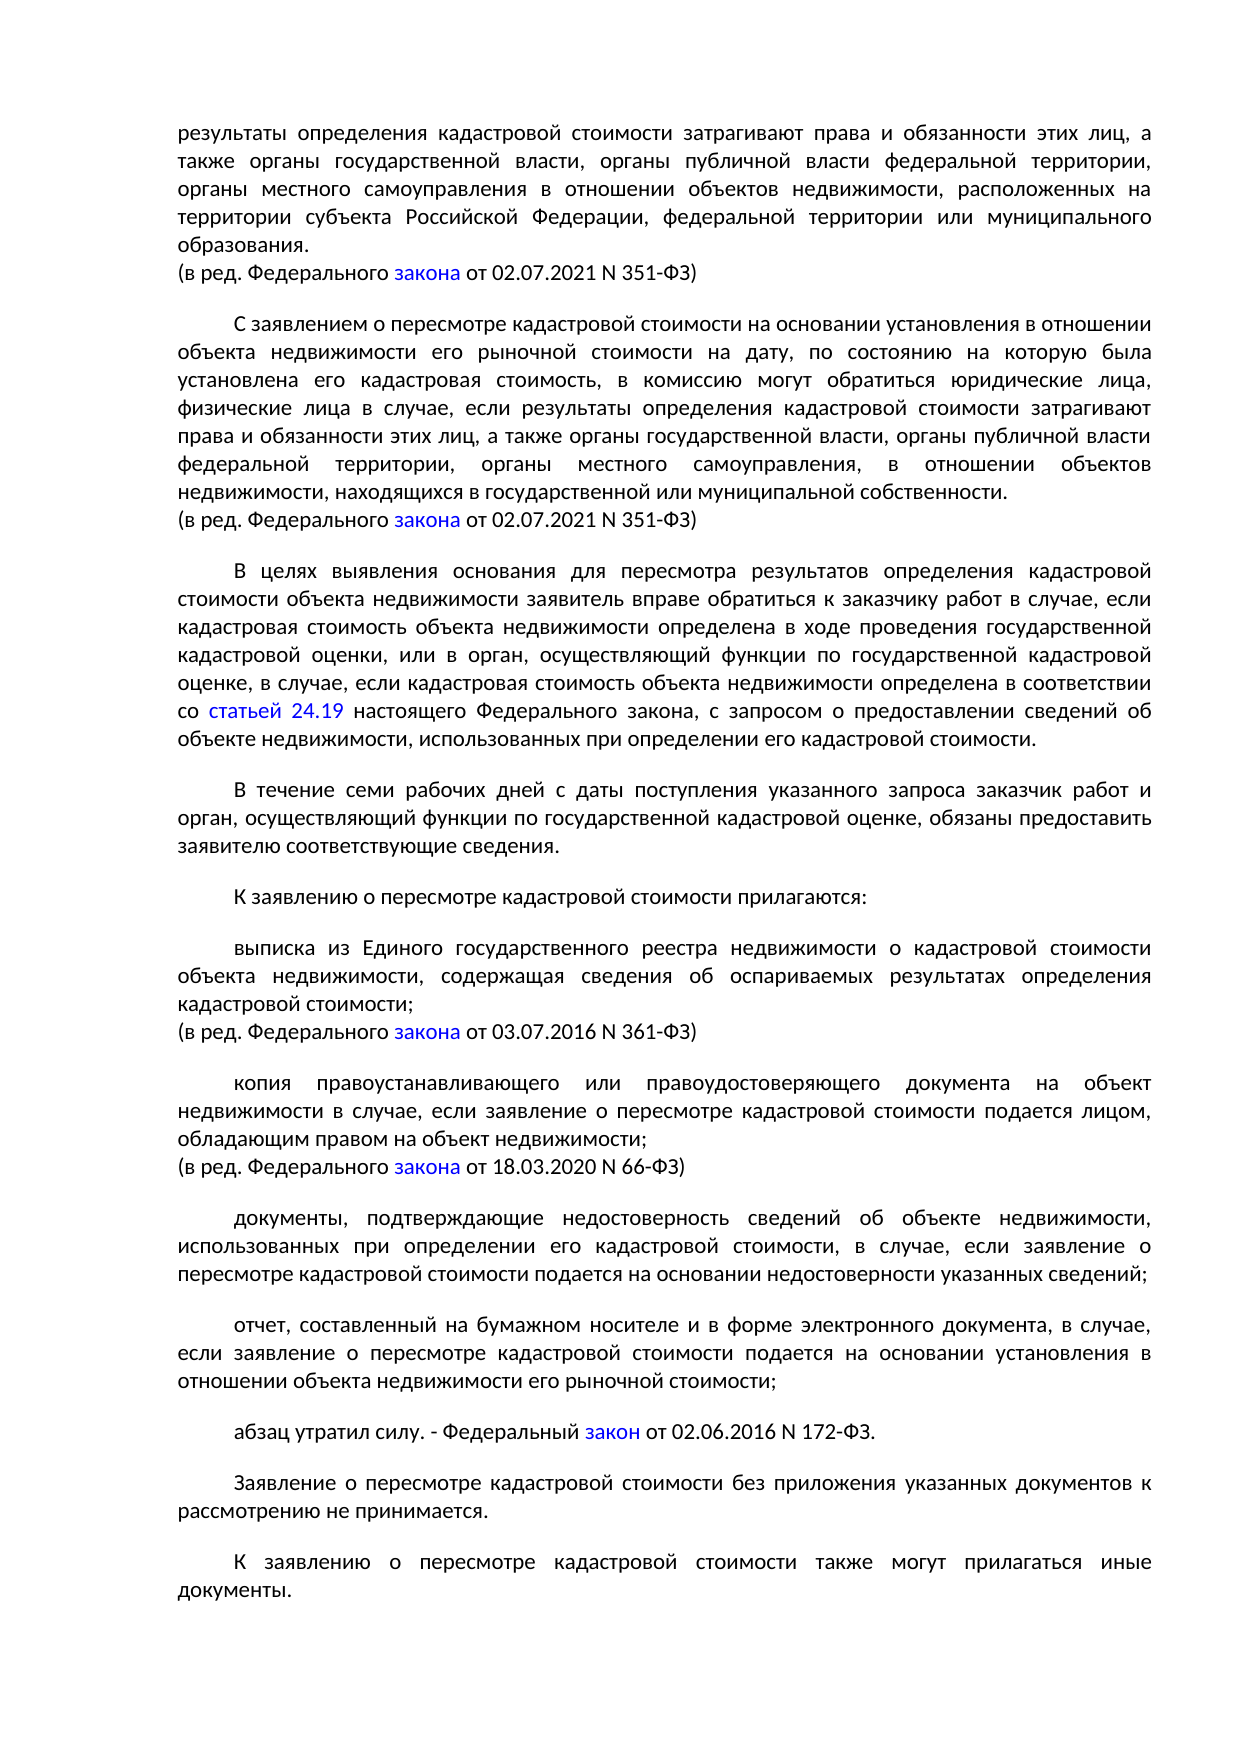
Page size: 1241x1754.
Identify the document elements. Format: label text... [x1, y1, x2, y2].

text В целях выявления основания для пересмотра результатов определения кадастровой стоимости объекта недвижимости заявитель вправе обратиться к заказчику работ в случае, если кадастровая стоимость объекта недвижимости определена в ходе проведения государственной кадастровой оценки, или в орган, осуществляющий функции по государственной кадастровой оценке, в случае, если кадастровая стоимость объекта недвижимости определена в соответствии со статьей 24.19 настоящего Федерального закона, с запросом о предоставлении сведений об объекте недвижимости, использованных при определении его кадастровой стоимости. [177, 556, 1152, 752]
text (в ред. Федерального закона от 02.07.2021 N 351-ФЗ) [177, 258, 1152, 286]
text (в ред. Федерального закона от 03.07.2016 N 361-ФЗ) [177, 1017, 1152, 1045]
text выписка из Единого государственного реестра недвижимости о кадастровой стоимости объекта недвижимости, содержащая сведения об оспариваемых результатах определения кадастровой стоимости; [177, 933, 1152, 1017]
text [177, 118, 1152, 258]
text отчет, составленный на бумажном носителе и в форме электронного документа, в случае, если заявление о пересмотре кадастровой стоимости подается на основании установления в отношении объекта недвижимости его рыночной стоимости; [177, 1310, 1152, 1394]
text С заявлением о пересмотре кадастровой стоимости на основании установления в отношении объекта недвижимости его рыночной стоимости на дату, по состоянию на которую была установлена его кадастровая стоимость, в комиссию могут обратиться юридические лица, физические лица в случае, если результаты определения кадастровой стоимости затрагивают права и обязанности этих лиц, а также органы государственной власти, органы публичной власти федеральной территории, органы местного самоуправления, в отношении объектов недвижимости, находящихся в государственной или муниципальной собственности. [177, 309, 1152, 505]
text (в ред. Федерального закона от 02.07.2021 N 351-ФЗ) [177, 505, 1152, 533]
text Заявление о пересмотре кадастровой стоимости без приложения указанных документов к рассмотрению не принимается. [177, 1468, 1152, 1524]
text документы, подтверждающие недостоверность сведений об объекте недвижимости, использованных при определении его кадастровой стоимости, в случае, если заявление о пересмотре кадастровой стоимости подается на основании недостоверности указанных сведений; [177, 1203, 1152, 1287]
text К заявлению о пересмотре кадастровой стоимости прилагаются: [177, 882, 1152, 910]
text К заявлению о пересмотре кадастровой стоимости также могут прилагаться иные документы. [177, 1547, 1152, 1603]
text абзац утратил силу. - Федеральный закон от 02.06.2016 N 172-ФЗ. [177, 1417, 1152, 1445]
text (в ред. Федерального закона от 18.03.2020 N 66-ФЗ) [177, 1152, 1152, 1180]
text В течение семи рабочих дней с даты поступления указанного запроса заказчик работ и орган, осуществляющий функции по государственной кадастровой оценке, обязаны предоставить заявителю соответствующие сведения. [177, 775, 1152, 859]
text копия правоустанавливающего или правоудостоверяющего документа на объект недвижимости в случае, если заявление о пересмотре кадастровой стоимости подается лицом, обладающим правом на объект недвижимости; [177, 1068, 1152, 1152]
